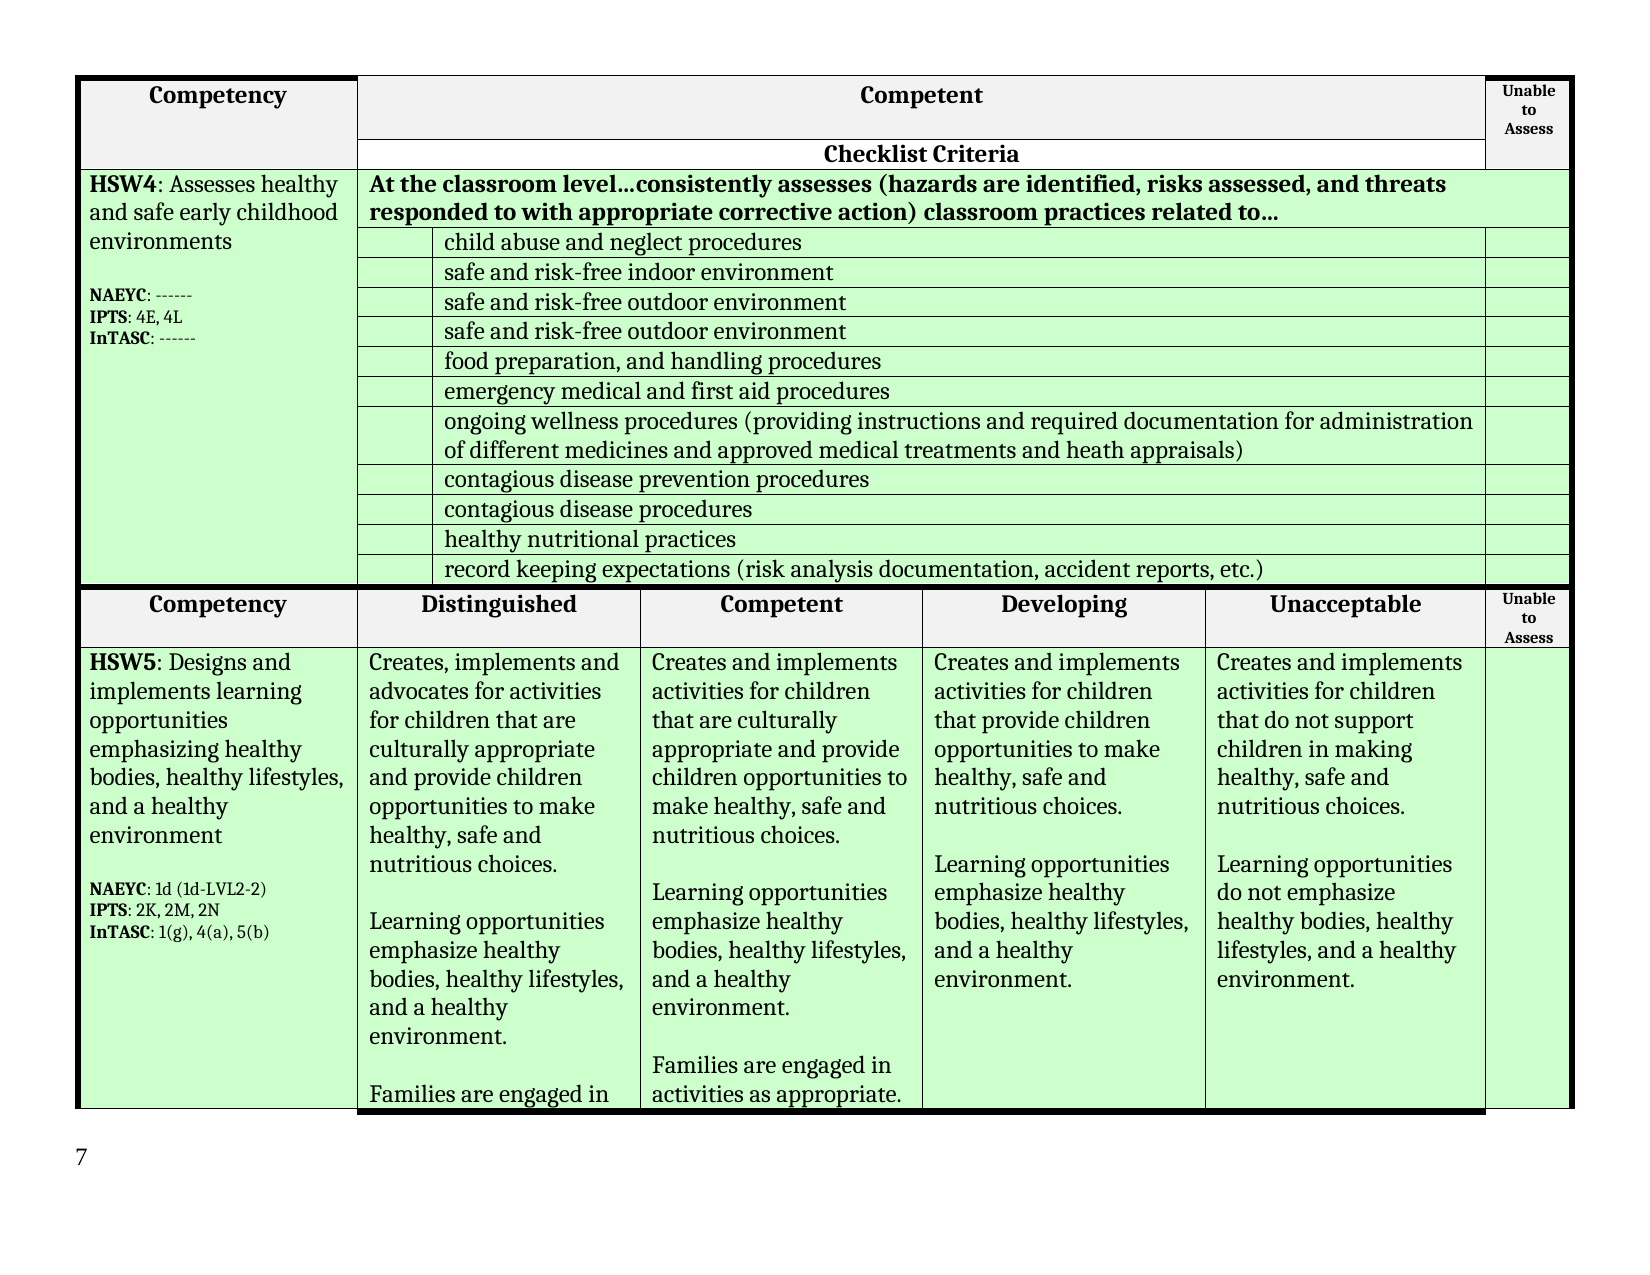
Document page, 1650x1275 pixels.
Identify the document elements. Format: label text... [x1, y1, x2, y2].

table_cell Competency [81, 81, 357, 168]
table_cell [1486, 648, 1569, 1108]
table_cell [358, 317, 432, 346]
table_cell [358, 347, 432, 376]
table_cell [358, 228, 432, 257]
table_cell Unable to Assess [1486, 590, 1569, 647]
table_cell Unacceptable [1206, 590, 1485, 647]
table_cell emergency medical and first aid procedures [433, 377, 1485, 406]
table_cell [358, 465, 432, 494]
table_cell [358, 407, 432, 464]
table_cell [1486, 407, 1569, 464]
table_cell Developing [923, 590, 1205, 647]
table_cell contagious disease procedures [433, 495, 1485, 524]
table_cell Checklist Criteria [358, 140, 1485, 168]
table_cell [1486, 495, 1569, 524]
table_cell [1486, 555, 1569, 583]
table_cell ongoing wellness procedures (providing instructions and required documentation for administration of different medicines and approved medical treatments and heath appraisals) [433, 407, 1485, 464]
table_cell [1486, 317, 1569, 346]
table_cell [641, 648, 922, 1108]
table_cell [81, 648, 357, 1108]
table_cell contagious disease prevention procedures [433, 465, 1485, 494]
table_cell child abuse and neglect procedures [433, 228, 1485, 257]
table_cell [1486, 465, 1569, 494]
table_cell Competency [81, 590, 357, 647]
table_cell [1486, 525, 1569, 554]
table_cell safe and risk-free indoor environment [433, 258, 1485, 287]
table_cell Distinguished [358, 590, 640, 647]
table_cell safe and risk-free outdoor environment [433, 288, 1485, 316]
table_cell [1486, 288, 1569, 316]
table_cell [358, 377, 432, 406]
table_cell Competent [358, 76, 1485, 139]
table_cell food preparation, and handling procedures [433, 347, 1485, 376]
table_cell Competent [641, 590, 922, 647]
table_cell [1486, 228, 1569, 257]
table_cell record keeping expectations (risk analysis documentation, accident reports, etc.) [433, 555, 1485, 583]
table_cell [1486, 258, 1569, 287]
table_cell At the classroom level…consistently assesses (hazards are identified, risks assessed, and threats responded to with appropriate corrective action) classroom practices related to… [358, 170, 1569, 227]
table_cell [358, 495, 432, 524]
table_cell Unable to Assess [1486, 81, 1569, 168]
table_cell [358, 258, 432, 287]
table_cell HSW4: Assesses healthy and safe early childhood environments NAEYC: ------ IPTS: 4E, 4L InTASC: ------ [81, 170, 357, 583]
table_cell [923, 648, 1205, 1108]
table_cell healthy nutritional practices [433, 525, 1485, 554]
table_cell [358, 525, 432, 554]
table_cell safe and risk-free outdoor environment [433, 317, 1485, 346]
table_cell [358, 288, 432, 316]
table_cell [358, 555, 432, 583]
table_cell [1206, 648, 1485, 1108]
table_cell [358, 648, 640, 1108]
table_cell [1486, 347, 1569, 376]
table_cell [1486, 377, 1569, 406]
